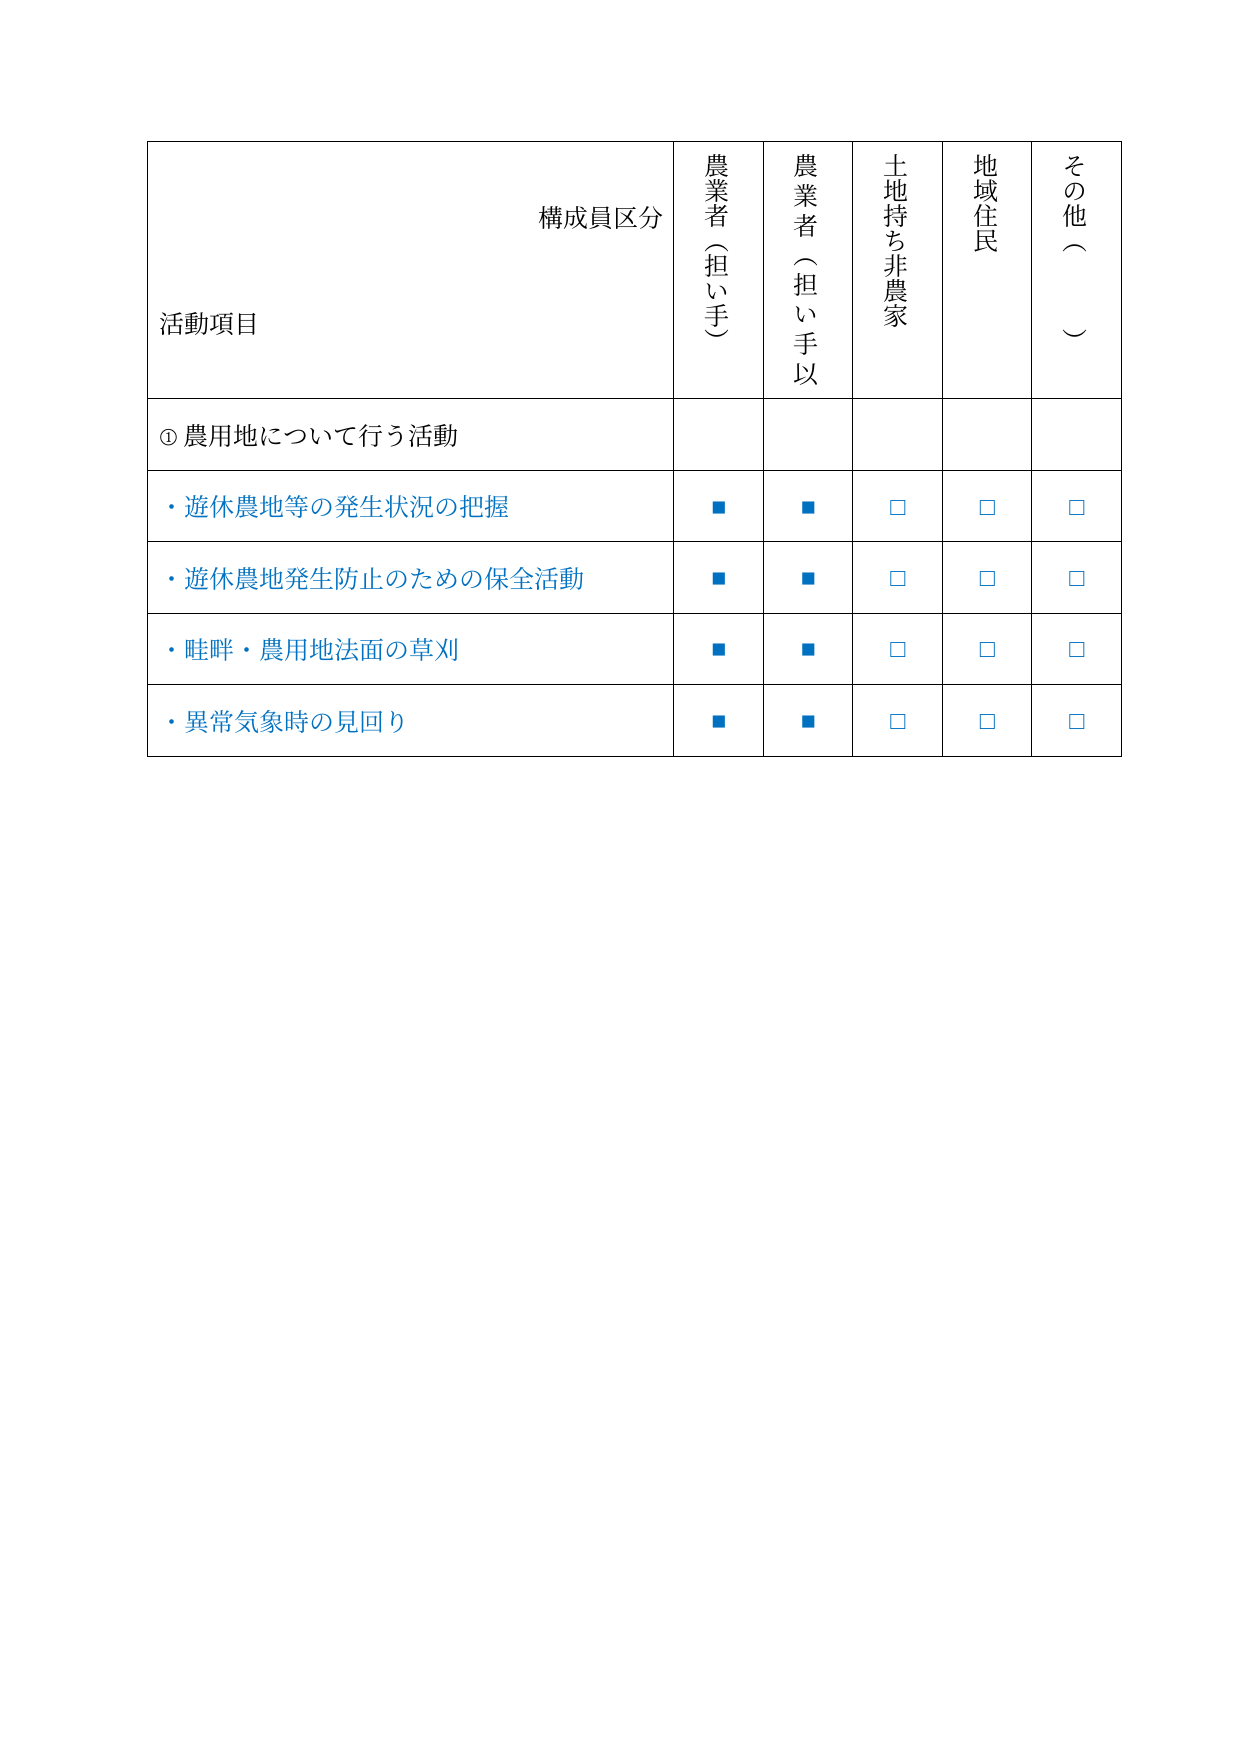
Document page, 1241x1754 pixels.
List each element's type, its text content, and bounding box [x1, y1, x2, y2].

table_cell ■ [674, 614, 763, 684]
table_cell □ [853, 685, 942, 756]
table_cell ■ [764, 542, 852, 613]
table_header その他（ ） [1032, 142, 1121, 398]
table_header 農業者（担い手） [674, 142, 763, 398]
table_cell □ [943, 614, 1031, 684]
table_header 構成員区分 活動項目 [148, 142, 673, 398]
table_cell ・異常気象時の見回り [148, 685, 673, 756]
table_cell ■ [674, 685, 763, 756]
table_header 農業者（担い手以外） [764, 142, 852, 398]
table_cell ■ [764, 614, 852, 684]
table_cell □ [943, 471, 1031, 541]
table_cell [674, 399, 763, 470]
table_cell ・遊休農地等の発生状況の把握 [148, 471, 673, 541]
table_cell □ [943, 685, 1031, 756]
table_cell [853, 399, 942, 470]
table_cell □ [853, 542, 942, 613]
table_cell [943, 399, 1031, 470]
table_cell ■ [764, 685, 852, 756]
table_cell □ [1032, 614, 1121, 684]
table_cell □ [1032, 471, 1121, 541]
table_cell ・畦畔・農用地法面の草刈 [148, 614, 673, 684]
table_cell [764, 399, 852, 470]
table_header 土地持ち非農家 [853, 142, 942, 398]
table_header 地域住民 [943, 142, 1031, 398]
table_cell □ [853, 471, 942, 541]
table_cell [1032, 399, 1121, 470]
table_cell □ [1032, 685, 1121, 756]
table_cell □ [1032, 542, 1121, 613]
table_cell ①農用地について行う活動 [148, 399, 673, 470]
table_cell ・遊休農地発生防止のための保全活動 [148, 542, 673, 613]
table_cell □ [943, 542, 1031, 613]
table_cell ■ [674, 471, 763, 541]
table_cell ■ [764, 471, 852, 541]
table_cell □ [853, 614, 942, 684]
table_cell ■ [674, 542, 763, 613]
